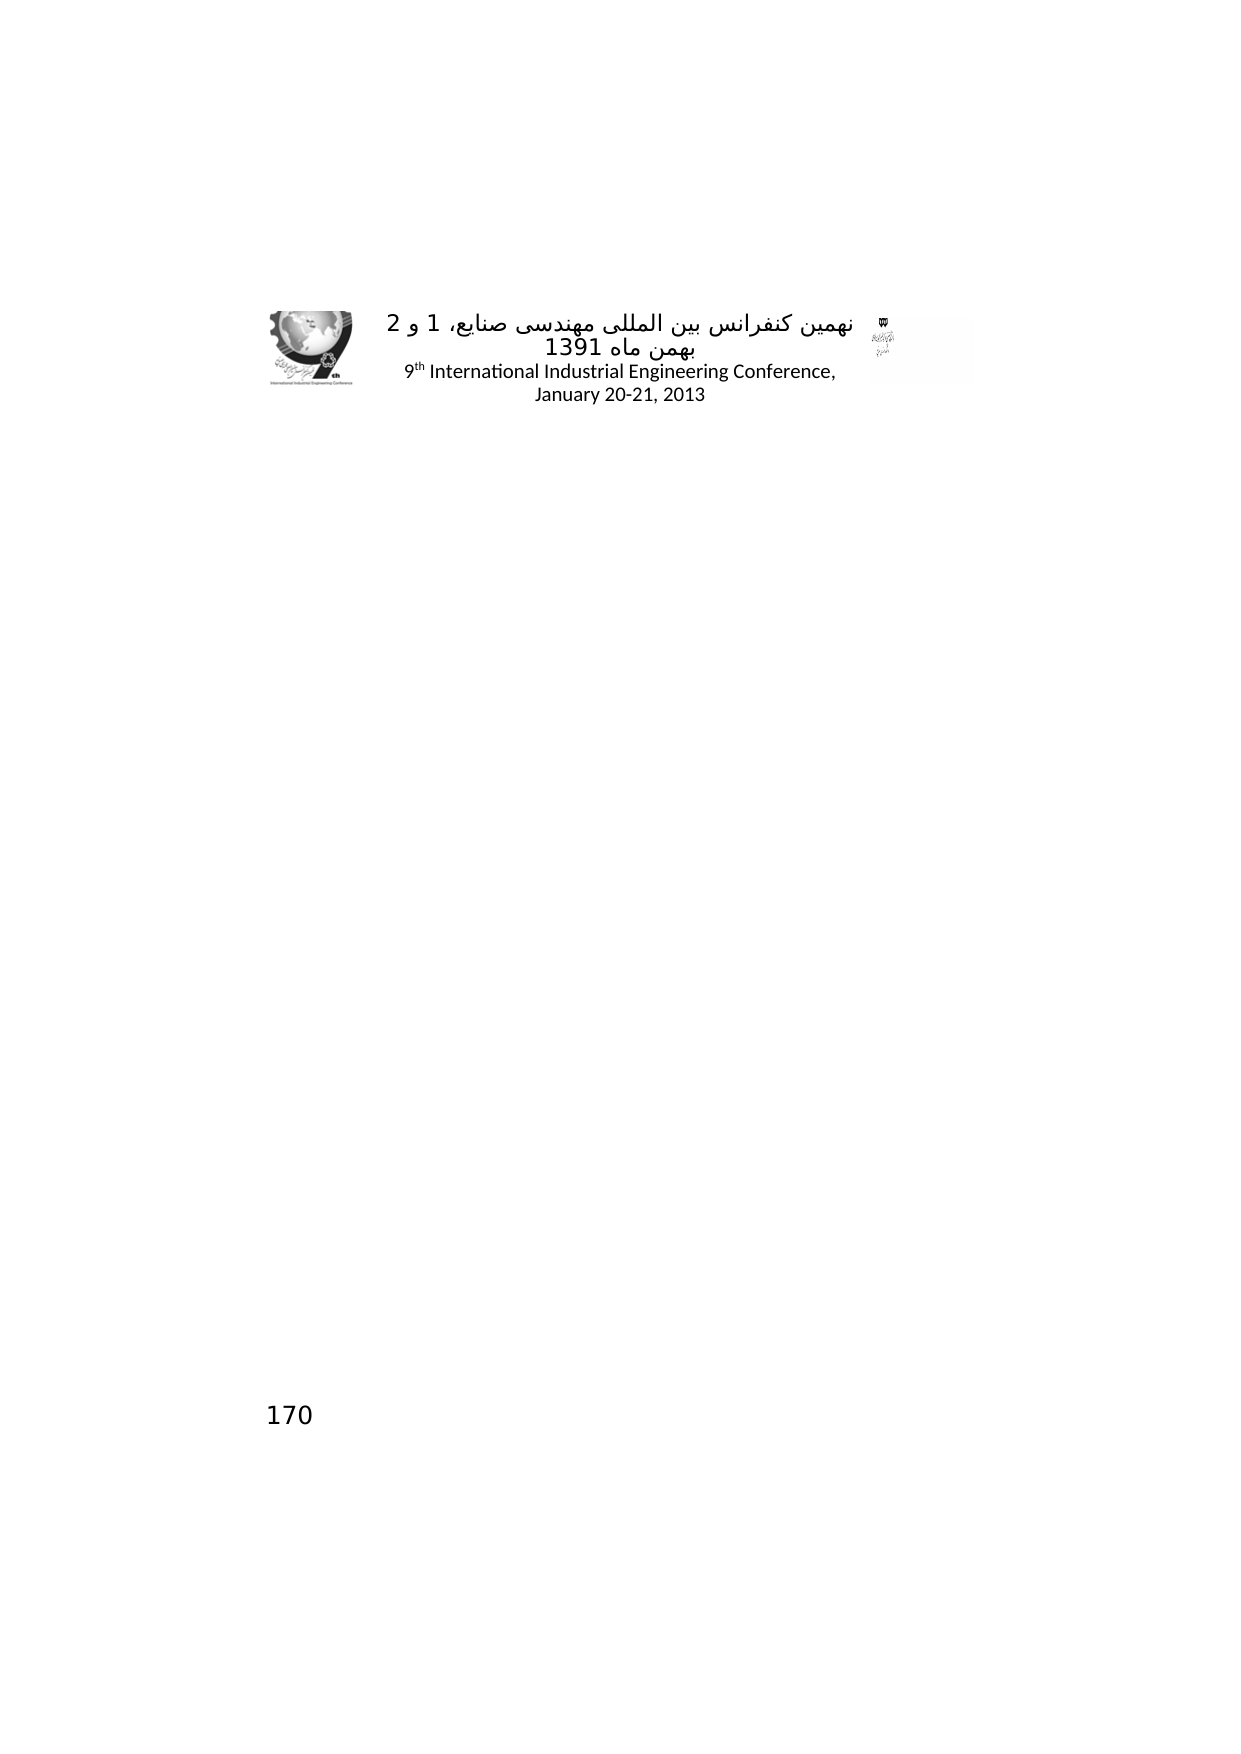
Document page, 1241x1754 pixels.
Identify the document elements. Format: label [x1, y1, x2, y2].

picture [261, 311, 358, 389]
picture [871, 318, 975, 384]
